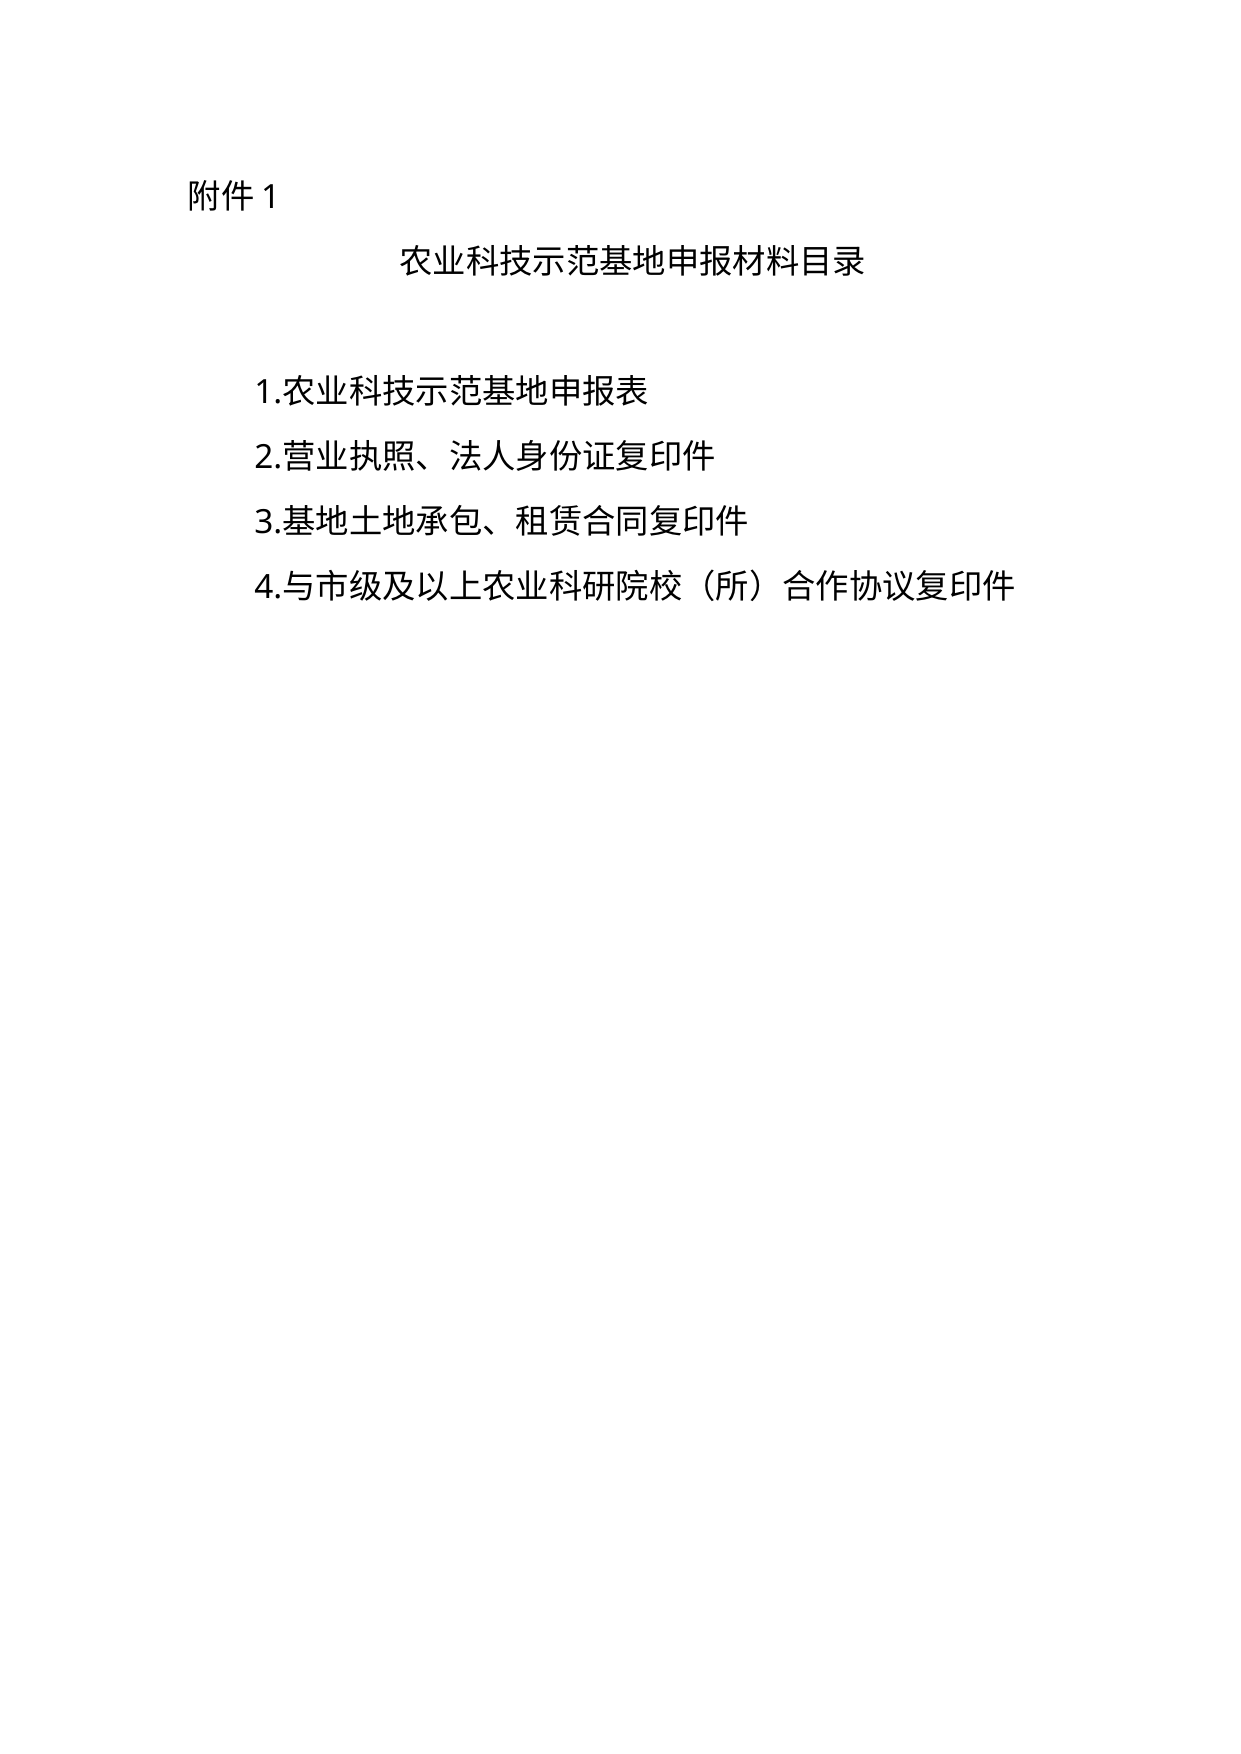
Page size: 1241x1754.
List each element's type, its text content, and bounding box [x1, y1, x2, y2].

text 3.基地土地承包、租赁合同复印件 [187, 487, 1078, 552]
text 附件1 [187, 162, 1078, 227]
text 2.营业执照、法人身份证复印件 [187, 422, 1078, 487]
text 农业科技示范基地申报材料目录 [187, 227, 1078, 292]
text 4.与市级及以上农业科研院校（所）合作协议复印件 [187, 552, 1078, 617]
text 1.农业科技示范基地申报表 [187, 357, 1078, 422]
